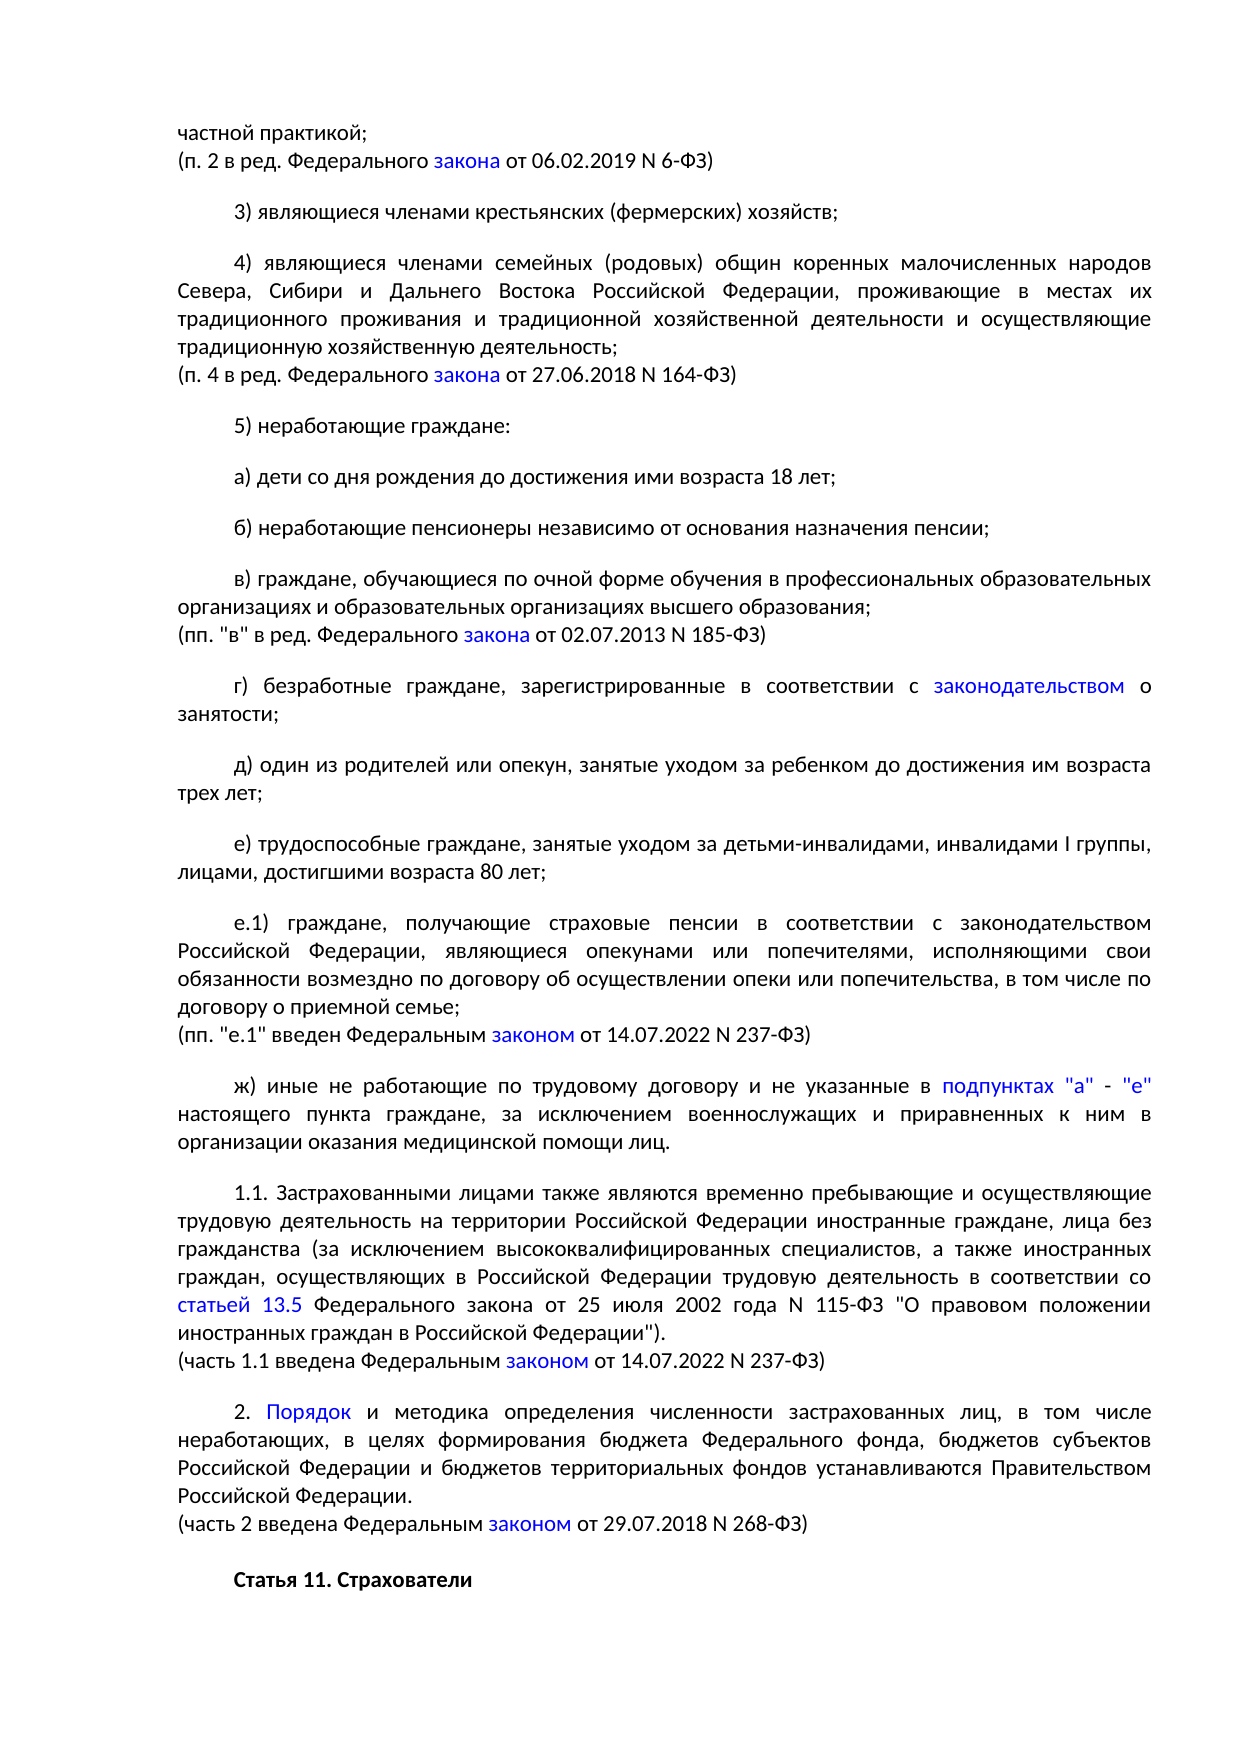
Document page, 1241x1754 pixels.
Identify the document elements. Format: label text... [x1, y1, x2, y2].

text (п. 4 в ред. Федерального закона от 27.06.2018 N 164-ФЗ) [177, 360, 1152, 388]
title Статья 11. Страхователи [177, 1565, 1152, 1593]
text г) безработные граждане, зарегистрированные в соответствии с законодательством о занятости; [177, 671, 1152, 727]
text (часть 2 введена Федеральным законом от 29.07.2018 N 268-ФЗ) [177, 1509, 1152, 1537]
text е) трудоспособные граждане, занятые уходом за детьми-инвалидами, инвалидами I группы, лицами, достигшими возраста 80 лет; [177, 829, 1152, 885]
text (пп. "в" в ред. Федерального закона от 02.07.2013 N 185-ФЗ) [177, 620, 1152, 648]
text (часть 1.1 введена Федеральным законом от 14.07.2022 N 237-ФЗ) [177, 1346, 1152, 1374]
text 2. Порядок и методика определения численности застрахованных лиц, в том числе неработающих, в целях формирования бюджета Федерального фонда, бюджетов субъектов Российской Федерации и бюджетов территориальных фондов устанавливаются Правительством Российской Федерации. [177, 1397, 1152, 1509]
text б) неработающие пенсионеры независимо от основания назначения пенсии; [177, 513, 1152, 541]
text а) дети со дня рождения до достижения ими возраста 18 лет; [177, 462, 1152, 490]
text 4) являющиеся членами семейных (родовых) общин коренных малочисленных народов Севера, Сибири и Дальнего Востока Российской Федерации, проживающие в местах их традиционного проживания и традиционной хозяйственной деятельности и осуществляющие традиционную хозяйственную деятельность; [177, 248, 1152, 360]
text (пп. "е.1" введен Федеральным законом от 14.07.2022 N 237-ФЗ) [177, 1020, 1152, 1048]
text (п. 2 в ред. Федерального закона от 06.02.2019 N 6-ФЗ) [177, 146, 1152, 174]
text ж) иные не работающие по трудовому договору и не указанные в подпунктах "а" - "е" настоящего пункта граждане, за исключением военнослужащих и приравненных к ним в организации оказания медицинской помощи лиц. [177, 1071, 1152, 1155]
text 3) являющиеся членами крестьянских (фермерских) хозяйств; [177, 197, 1152, 225]
text е.1) граждане, получающие страховые пенсии в соответствии с законодательством Российской Федерации, являющиеся опекунами или попечителями, исполняющими свои обязанности возмездно по договору об осуществлении опеки или попечительства, в том числе по договору о приемной семье; [177, 908, 1152, 1020]
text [177, 118, 1152, 146]
text 1.1. Застрахованными лицами также являются временно пребывающие и осуществляющие трудовую деятельность на территории Российской Федерации иностранные граждане, лица без гражданства (за исключением высококвалифицированных специалистов, а также иностранных граждан, осуществляющих в Российской Федерации трудовую деятельность в соответствии со статьей 13.5 Федерального закона от 25 июля 2002 года N 115-ФЗ "О правовом положении иностранных граждан в Российской Федерации"). [177, 1178, 1152, 1346]
text в) граждане, обучающиеся по очной форме обучения в профессиональных образовательных организациях и образовательных организациях высшего образования; [177, 564, 1152, 620]
text д) один из родителей или опекун, занятые уходом за ребенком до достижения им возраста трех лет; [177, 750, 1152, 806]
text 5) неработающие граждане: [177, 411, 1152, 439]
